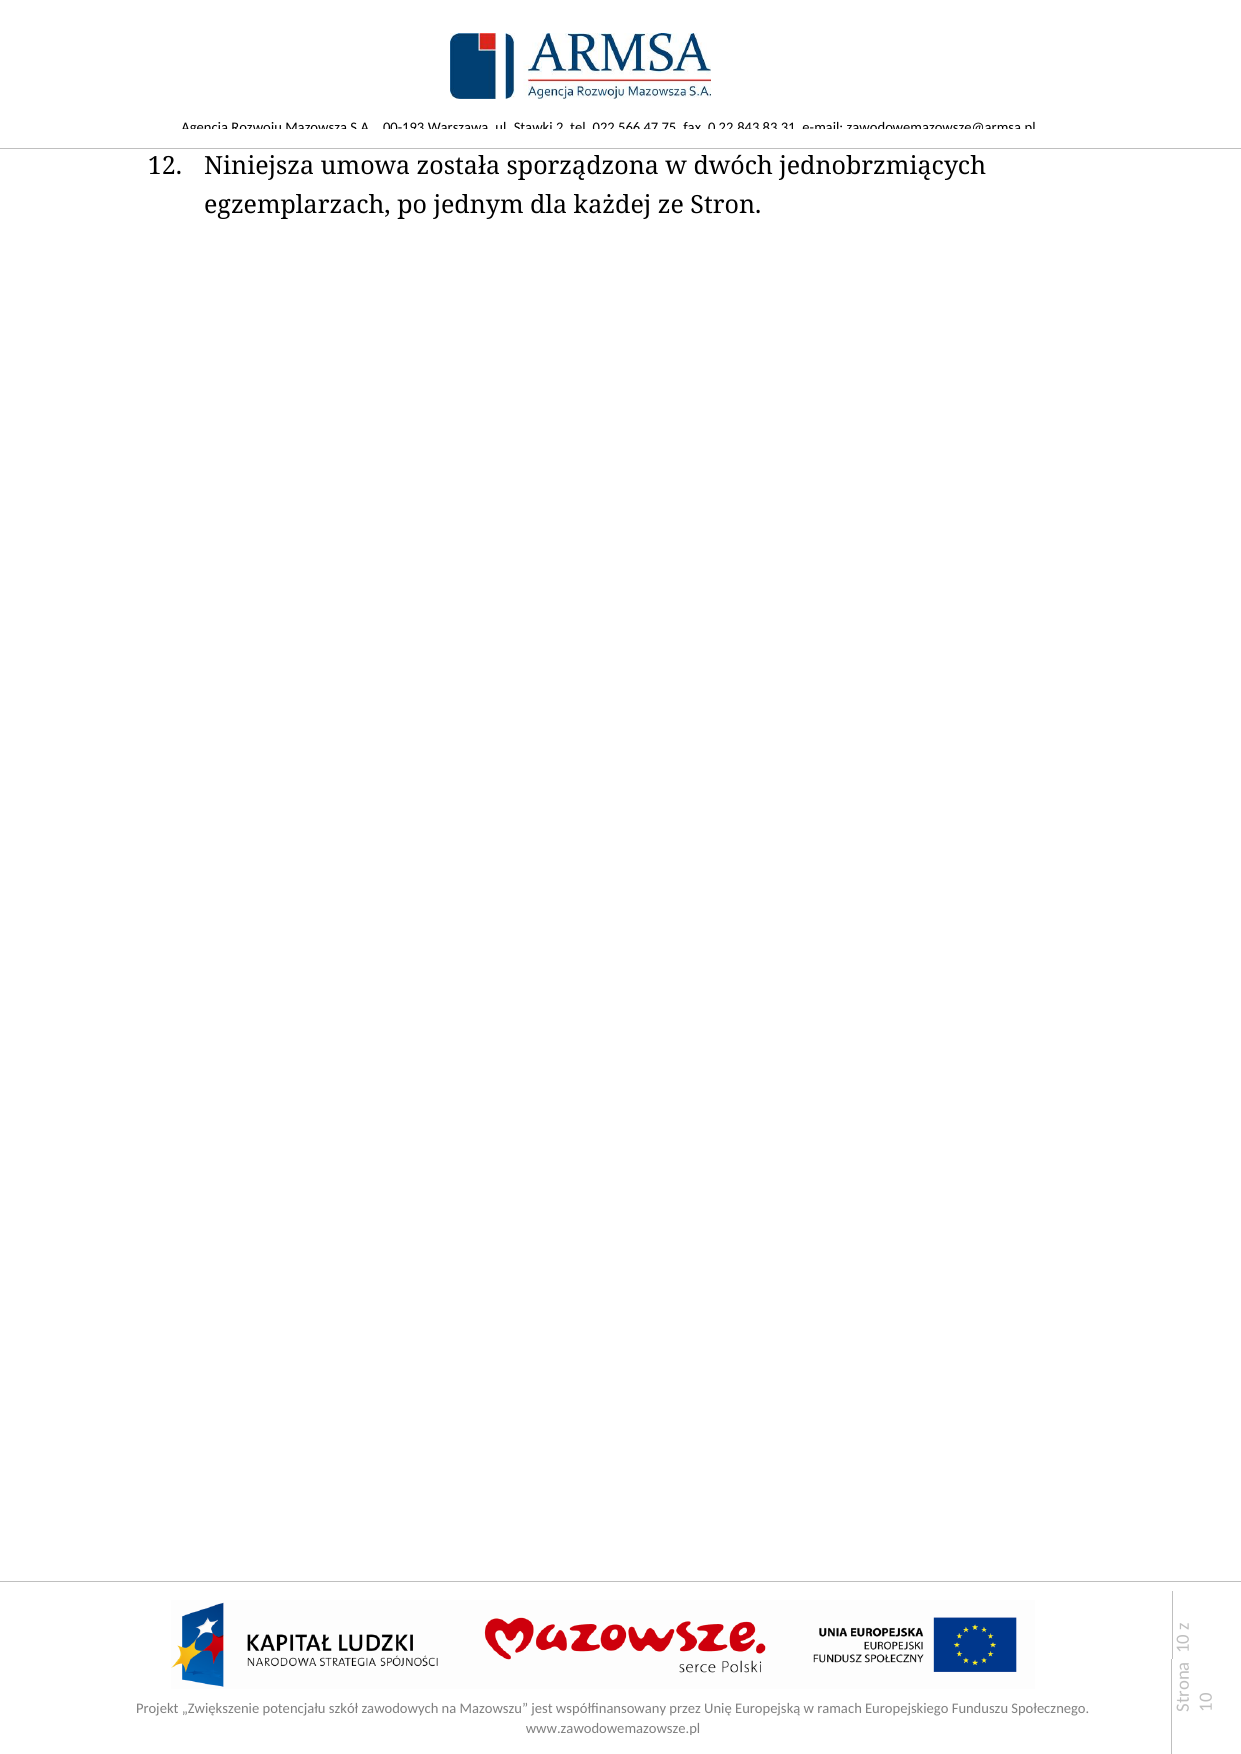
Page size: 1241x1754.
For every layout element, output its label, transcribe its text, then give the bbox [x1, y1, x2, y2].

picture [450, 33, 711, 99]
list Niniejsza umowa została sporządzona w dwóch jednobrzmiących egzemplarzach, po jednym dla każdej ze Stron. [148, 148, 1106, 221]
picture [171, 1600, 1035, 1689]
